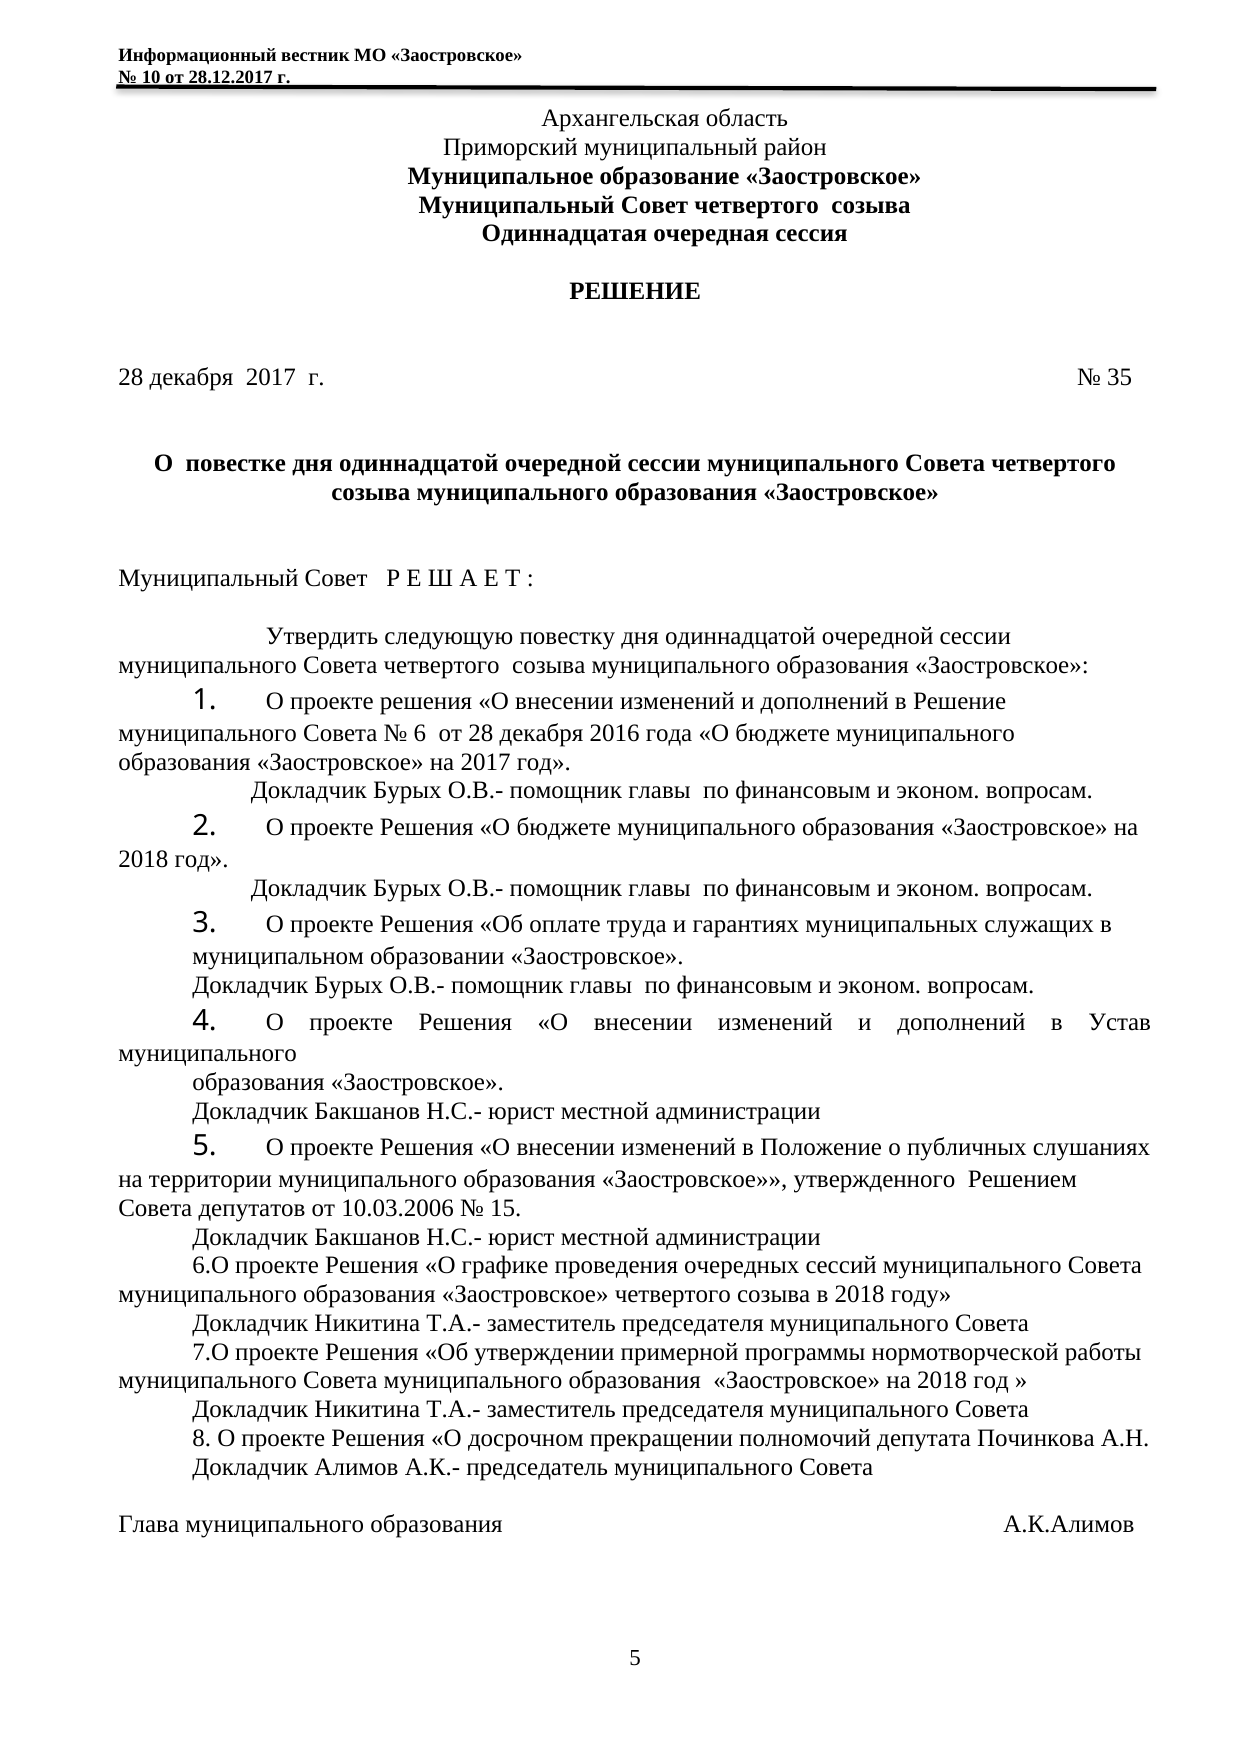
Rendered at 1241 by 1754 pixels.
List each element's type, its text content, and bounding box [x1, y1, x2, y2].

text О повестке дня одиннадцатой очередной сессии муниципального Совета четвертого созыва муниципального образования «Заостровское» [118, 448, 1152, 506]
subtitle Одиннадцатая очередная сессия [118, 218, 1152, 247]
text 6.О проекте Решения «О графике проведения очередных сессий муниципального Совета муниципального образования «Заостровское» четвертого созыва в 2018 году» [118, 1251, 1152, 1308]
subtitle РЕШЕНИЕ [118, 276, 1152, 305]
text Докладчик Алимов А.К.- председатель муниципального Совета [118, 1452, 1152, 1481]
text Муниципальный Совет Р Е Ш А Е Т : [118, 563, 1152, 592]
subtitle Муниципальный Совет четвертого созыва [118, 190, 1152, 218]
text Докладчик Бурых О.В.- помощник главы по финансовым и эконом. вопросам. [118, 873, 1152, 902]
text 7.О проекте Решения «Об утверждении примерной программы нормотворческой работы муниципального Совета муниципального образования «Заостровское» на 2018 год » [118, 1337, 1152, 1394]
title Докладчик Бакшанов Н.С.- юрист местной администрации [118, 1096, 1152, 1125]
text Глава муниципального образования А.К.Алимов [118, 1509, 1152, 1538]
text образования «Заостровское». [118, 1067, 1152, 1096]
list О проекте решения «О внесении изменений и дополнений в Решение муниципального Совета № 6 от 28 декабря 2016 года «О бюджете муниципального образования «Заостровское» на 2017 год». [118, 678, 1152, 776]
text 8. О проекте Решения «О досрочном прекращении полномочий депутата Починкова А.Н. [118, 1423, 1152, 1452]
list О проекте Решения «О внесении изменений и дополнений в Устав муниципального [118, 999, 1152, 1067]
text Приморский муниципальный район [118, 132, 1152, 161]
text 28 декабря 2017 г. № 35 [118, 362, 1152, 391]
text Докладчик Бурых О.В.- помощник главы по финансовым и эконом. вопросам. [118, 776, 1152, 804]
list О проекте Решения «Об оплате труда и гарантиях муниципальных служащих в [118, 902, 1152, 941]
title О проекте Решения «О внесении изменений в Положение о публичных слушаниях на территории муниципального образования «Заостровское»», утвержденного Решением Совета депутатов от 10.03.2006 № 15. [118, 1125, 1152, 1222]
text муниципальном образовании «Заостровское». [118, 941, 1152, 970]
text Докладчик Бурых О.В.- помощник главы по финансовым и эконом. вопросам. [118, 970, 1152, 999]
text Утвердить следующую повестку дня одиннадцатой очередной сессии муниципального Совета четвертого созыва муниципального образования «Заостровское»: [118, 621, 1152, 678]
list О проекте Решения «О бюджете муниципального образования «Заостровское» на 2018 год». [118, 804, 1152, 873]
subtitle Архангельская область [118, 103, 1152, 132]
title Докладчик Бакшанов Н.С.- юрист местной администрации [118, 1222, 1152, 1251]
subtitle Муниципальное образование «Заостровское» [118, 161, 1152, 190]
text Докладчик Никитина Т.А.- заместитель председателя муниципального Совета [118, 1308, 1152, 1337]
text Докладчик Никитина Т.А.- заместитель председателя муниципального Совета [118, 1394, 1152, 1423]
